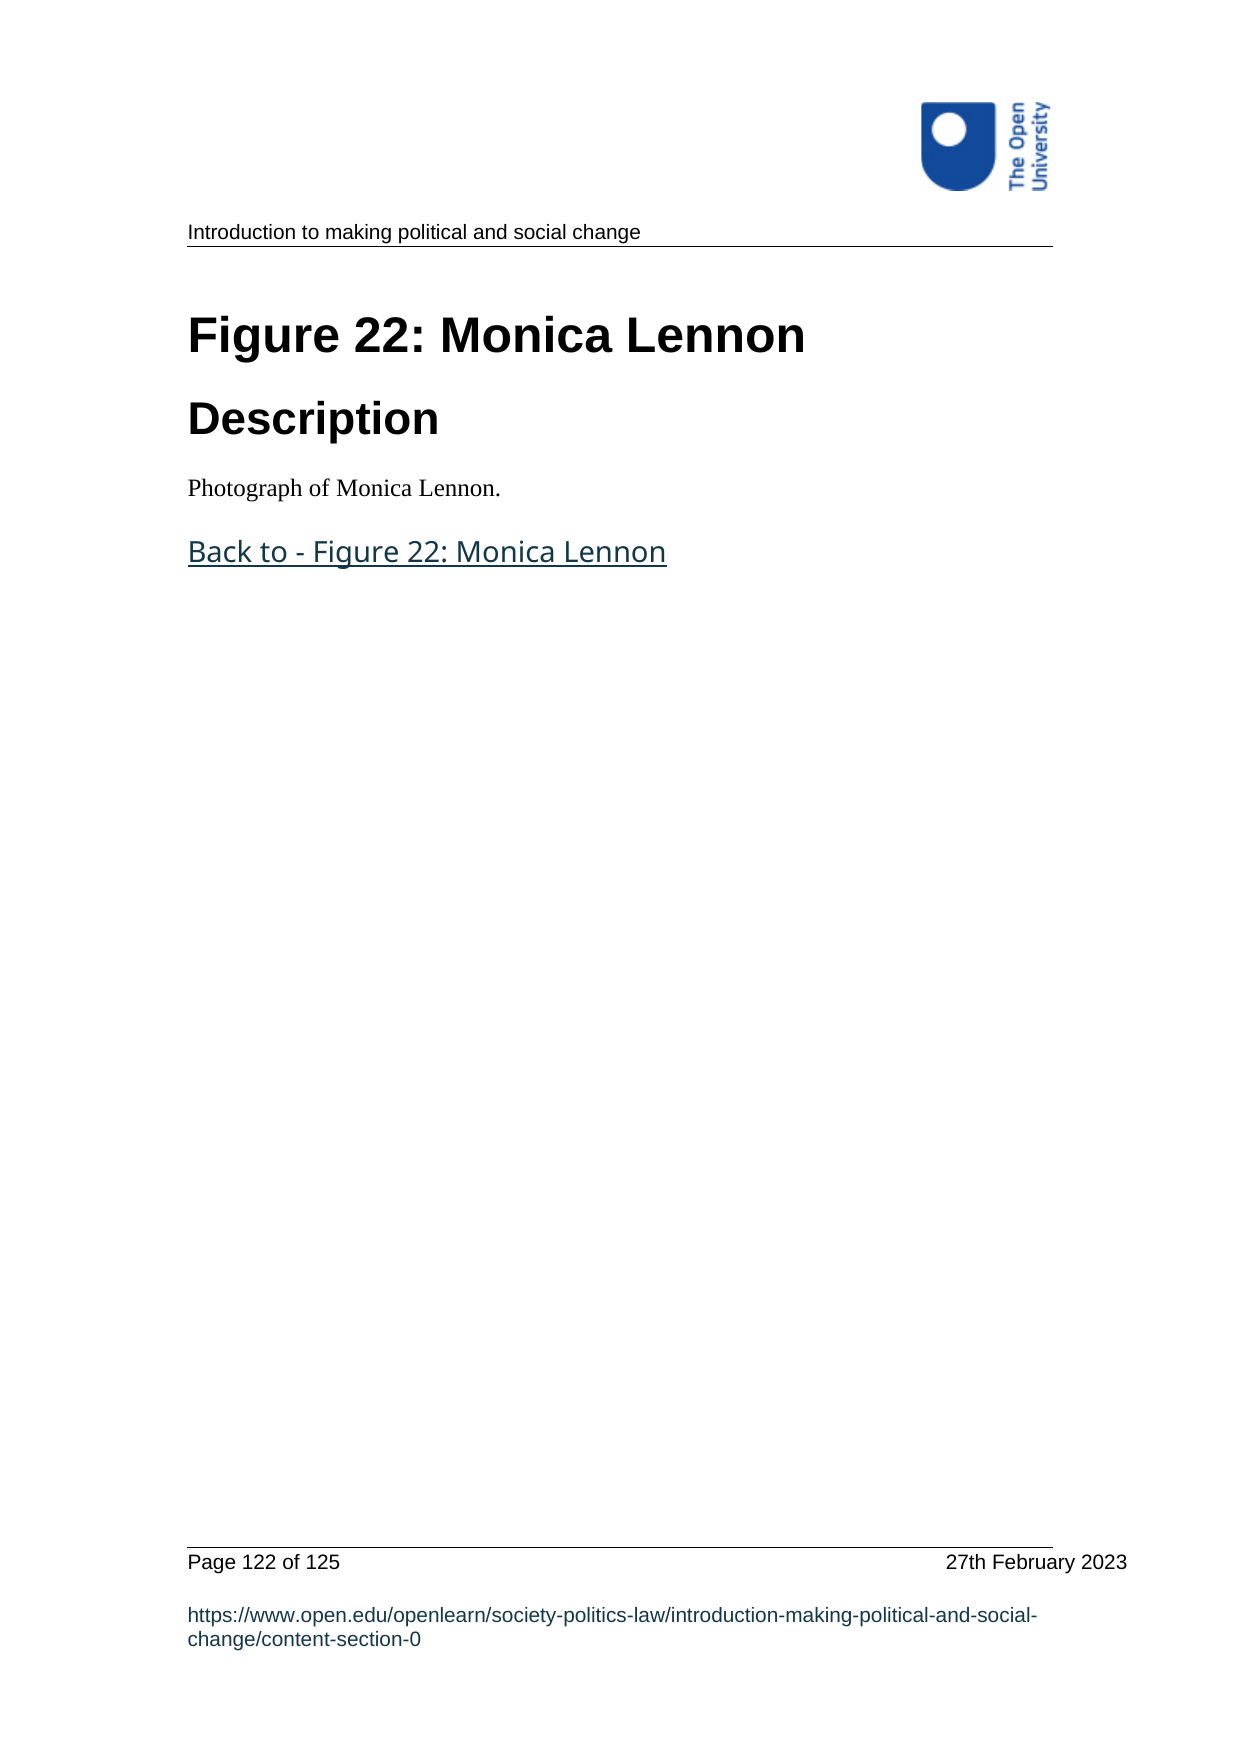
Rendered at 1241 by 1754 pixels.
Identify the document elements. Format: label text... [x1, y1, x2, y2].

subtitle Description [187, 392, 1053, 444]
text Back to - Figure 22: Monica Lennon [187, 531, 1053, 571]
text Photograph of Monica Lennon. [187, 473, 1053, 502]
subtitle Figure 22: Monica Lennon [187, 305, 1053, 362]
picture [921, 102, 1052, 191]
